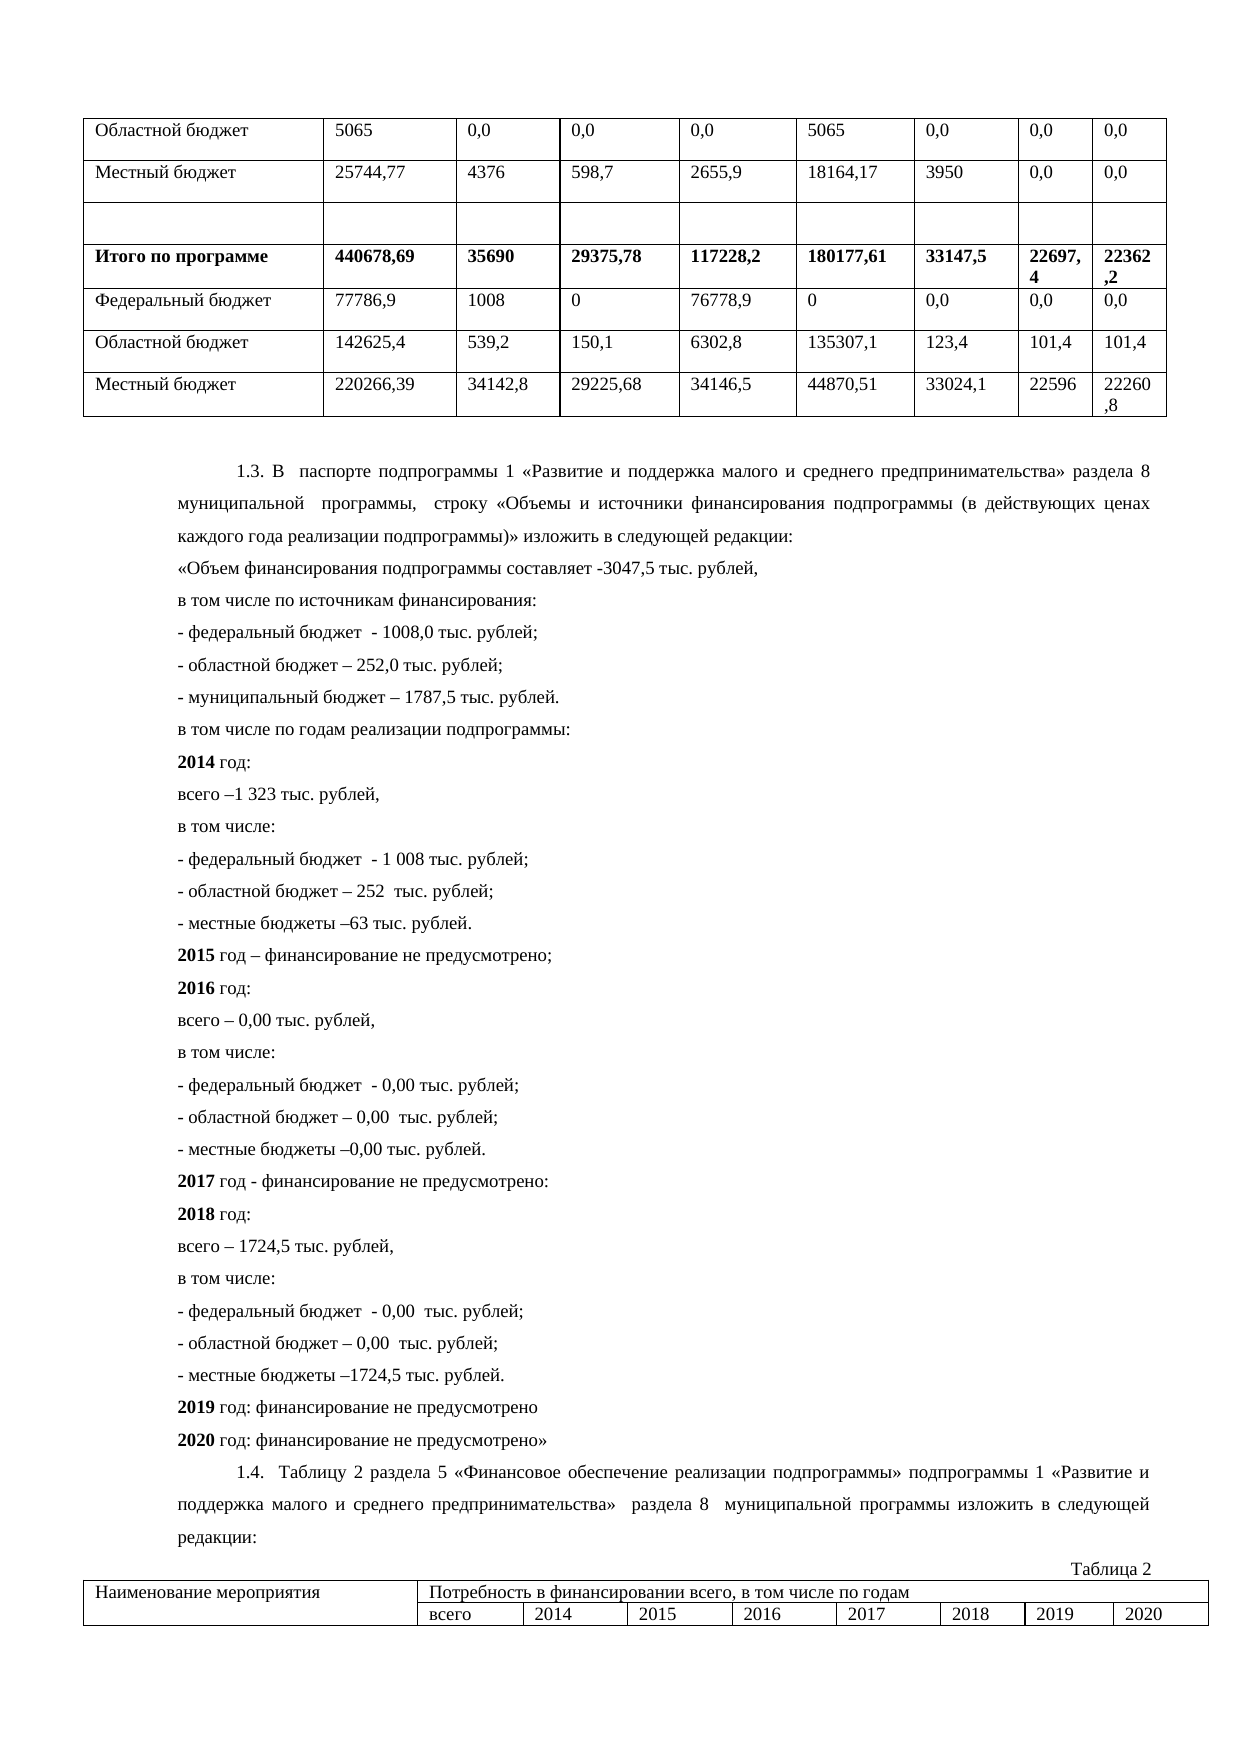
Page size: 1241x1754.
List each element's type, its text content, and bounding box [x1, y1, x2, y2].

text 1.3. В паспорте подпрограммы 1 «Развитие и поддержка малого и среднего предпринимательства» раздела 8 муниципальной программы, строку «Объемы и источники финансирования подпрограммы (в действующих ценах каждого года реализации подпрограммы)» изложить в следующей редакции: [177, 460, 1152, 546]
text - местные бюджеты –1724,5 тыс. рублей. [177, 1364, 1152, 1386]
table_cell 35690 [457, 245, 559, 288]
text - местные бюджеты –0,00 тыс. рублей. [177, 1138, 1152, 1160]
text в том числе: [177, 1267, 1152, 1289]
table_cell 0,0 [1093, 161, 1166, 202]
table_cell [324, 203, 456, 244]
table_cell Местный бюджет [84, 373, 323, 416]
table_cell Местный бюджет [84, 161, 323, 202]
table_cell 598,7 [561, 161, 679, 202]
text всего – 1724,5 тыс. рублей, [177, 1235, 1152, 1257]
table_cell 18164,17 [797, 161, 914, 202]
text 2017 год - финансирование не предусмотрено: [177, 1170, 1152, 1192]
table_cell [915, 203, 1018, 244]
table_cell 77786,9 [324, 289, 456, 330]
table_cell 0,0 [915, 289, 1018, 330]
text 2015 год – финансирование не предусмотрено; [177, 944, 1152, 966]
table_cell 34142,8 [457, 373, 559, 416]
text всего – 0,00 тыс. рублей, [177, 1009, 1152, 1031]
table_cell 2015 [628, 1603, 732, 1625]
table_cell 0,0 [1019, 161, 1092, 202]
text - областной бюджет – 0,00 тыс. рублей; [177, 1332, 1152, 1353]
table_cell Областной бюджет [84, 331, 323, 372]
table_cell Федеральный бюджет [84, 289, 323, 330]
text «Объем финансирования подпрограммы составляет -3047,5 тыс. рублей, [177, 557, 1152, 578]
table_cell 4376 [457, 161, 559, 202]
text Таблица 2 [177, 1558, 1152, 1579]
table_cell 33024,1 [915, 373, 1018, 416]
text - местные бюджеты –63 тыс. рублей. [177, 912, 1152, 934]
text - областной бюджет – 0,00 тыс. рублей; [177, 1106, 1152, 1127]
table_cell 135307,1 [797, 331, 914, 372]
table_cell 6302,8 [680, 331, 796, 372]
table_cell 29375,78 [561, 245, 679, 288]
table_cell 5065 [324, 119, 456, 160]
text - федеральный бюджет - 1008,0 тыс. рублей; [177, 621, 1152, 643]
table_cell 2020 [1114, 1603, 1208, 1625]
table_cell 76778,9 [680, 289, 796, 330]
table_cell 2655,9 [680, 161, 796, 202]
table_cell 0,0 [561, 119, 679, 160]
text в том числе по источникам финансирования: [177, 589, 1152, 611]
table_cell 22596 [1019, 373, 1092, 416]
table_cell 44870,51 [797, 373, 914, 416]
table_cell 22362,2 [1093, 245, 1166, 288]
table_cell 0,0 [1019, 119, 1092, 160]
table_cell [1093, 203, 1166, 244]
text - муниципальный бюджет – 1787,5 тыс. рублей. [177, 686, 1152, 708]
text - федеральный бюджет - 1 008 тыс. рублей; [177, 847, 1152, 869]
table_cell [1019, 203, 1092, 244]
table_cell 5065 [797, 119, 914, 160]
table_cell 101,4 [1093, 331, 1166, 372]
text 2020 год: финансирование не предусмотрено» [177, 1429, 1152, 1450]
table_cell 0,0 [680, 119, 796, 160]
table_cell 22260,8 [1093, 373, 1166, 416]
table_cell 2018 [941, 1603, 1024, 1625]
table_cell 0,0 [915, 119, 1018, 160]
table_cell [680, 203, 796, 244]
table_cell 29225,68 [561, 373, 679, 416]
table_cell [797, 203, 914, 244]
table_cell 2016 [733, 1603, 836, 1625]
table_cell Итого по программе [84, 245, 323, 288]
text в том числе: [177, 815, 1152, 837]
text в том числе по годам реализации подпрограммы: [177, 718, 1152, 740]
table_cell [84, 203, 323, 244]
table_header Наименование мероприятия [84, 1581, 417, 1625]
table_cell 142625,4 [324, 331, 456, 372]
table_cell [457, 203, 559, 244]
table_cell 2017 [837, 1603, 940, 1625]
table_cell 180177,61 [797, 245, 914, 288]
text 2016 год: [177, 977, 1152, 998]
table_cell 2019 [1026, 1603, 1113, 1625]
table_cell 101,4 [1019, 331, 1092, 372]
table_cell 0,0 [1019, 289, 1092, 330]
text 2018 год: [177, 1203, 1152, 1224]
table_cell 117228,2 [680, 245, 796, 288]
table_cell 0,0 [457, 119, 559, 160]
table_cell 0,0 [1093, 289, 1166, 330]
table_cell 2014 [524, 1603, 627, 1625]
text - федеральный бюджет - 0,00 тыс. рублей; [177, 1073, 1152, 1095]
table_cell 0,0 [1093, 119, 1166, 160]
text 1.4. Таблицу 2 раздела 5 «Финансовое обеспечение реализации подпрограммы» подпрограммы 1 «Развитие и поддержка малого и среднего предпринимательства» раздела 8 муниципальной программы изложить в следующей редакции: [177, 1461, 1152, 1547]
text - федеральный бюджет - 0,00 тыс. рублей; [177, 1299, 1152, 1321]
text 2014 год: [177, 751, 1152, 772]
text в том числе: [177, 1041, 1152, 1063]
table_header Потребность в финансировании всего, в том числе по годам [418, 1581, 1208, 1602]
table_cell 34146,5 [680, 373, 796, 416]
text - областной бюджет – 252 тыс. рублей; [177, 880, 1152, 901]
table_cell 220266,39 [324, 373, 456, 416]
table_cell 25744,77 [324, 161, 456, 202]
table_cell всего [418, 1603, 523, 1625]
table_cell 150,1 [561, 331, 679, 372]
table_cell 539,2 [457, 331, 559, 372]
table_cell Областной бюджет [84, 119, 323, 160]
table_cell 0 [561, 289, 679, 330]
table_cell 440678,69 [324, 245, 456, 288]
table_cell 33147,5 [915, 245, 1018, 288]
table_cell 0 [797, 289, 914, 330]
table_cell 123,4 [915, 331, 1018, 372]
table_cell [561, 203, 679, 244]
table_cell 1008 [457, 289, 559, 330]
text 2019 год: финансирование не предусмотрено [177, 1396, 1152, 1418]
table_cell 22697,4 [1019, 245, 1092, 288]
table_cell 3950 [915, 161, 1018, 202]
text - областной бюджет – 252,0 тыс. рублей; [177, 654, 1152, 675]
text всего –1 323 тыс. рублей, [177, 783, 1152, 804]
